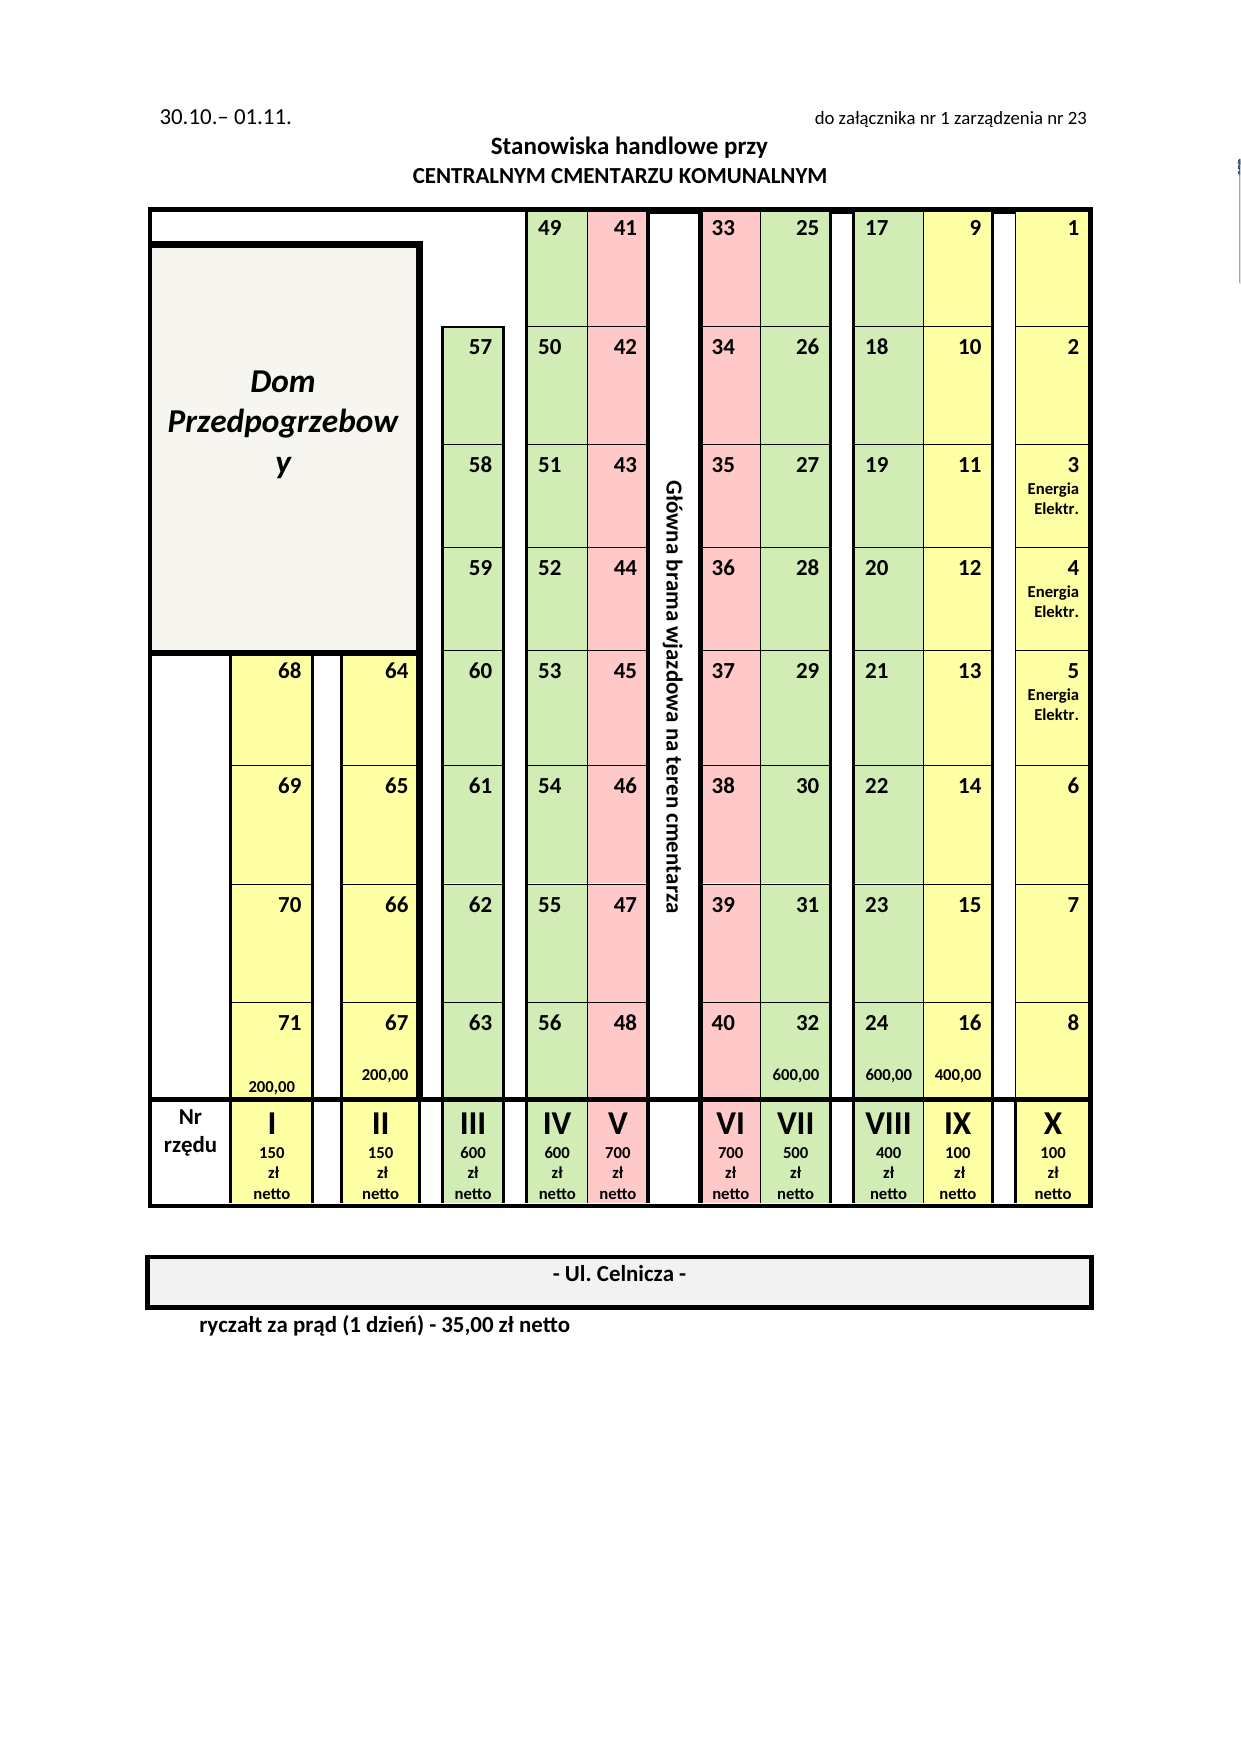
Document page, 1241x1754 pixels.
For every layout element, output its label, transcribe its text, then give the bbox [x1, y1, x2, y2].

table_cell 54 [528, 766, 587, 883]
table_cell 40 [703, 1003, 760, 1097]
table_cell 19 [855, 445, 923, 547]
table_cell [421, 1102, 441, 1203]
table_cell 64 [343, 656, 416, 765]
table_cell 66 [343, 885, 416, 1002]
table_cell VII 500 zł netto [761, 1102, 829, 1203]
table_cell I 150 zł netto [232, 1102, 311, 1203]
table_cell 28 [761, 548, 829, 650]
table_header 41 [588, 212, 646, 326]
table_cell 26 [761, 327, 829, 444]
table_cell X 100 zł netto [1017, 1102, 1088, 1203]
table_cell VI 700 zł netto [703, 1102, 760, 1203]
table_cell 5 Energia Elektr. [1016, 651, 1088, 765]
table_cell 18 [855, 327, 923, 444]
table_cell 22 [855, 766, 923, 883]
table_cell 3 Energia Elektr. [1016, 445, 1088, 547]
table_cell 55 [528, 885, 587, 1002]
table_header 49 [528, 212, 587, 326]
table_cell 2 [1016, 327, 1088, 444]
table_cell 48 [588, 1003, 646, 1097]
table_cell 53 [528, 651, 587, 765]
table_cell 47 [588, 885, 646, 1002]
table_cell 39 [703, 885, 760, 1002]
table_cell 4 Energia Elektr. [1016, 548, 1088, 650]
table_cell 36 [703, 548, 760, 650]
table_cell 62 [444, 885, 502, 1002]
table_cell 58 [444, 445, 502, 547]
table_cell 70 [232, 885, 311, 1002]
table_cell 38 [703, 766, 760, 883]
table_cell 31 [761, 885, 829, 1002]
table_header [994, 214, 1015, 1097]
table_cell 59 [444, 548, 502, 650]
table_cell 24 600,00 [855, 1003, 923, 1097]
table_cell 20 [855, 548, 923, 650]
table_cell [314, 1102, 340, 1203]
text ryczałt za prąd (1 dzień) - 35,00 zł netto [148, 1310, 1093, 1338]
table_cell 7 [1016, 885, 1088, 1002]
table_cell VIII 400 zł netto [855, 1102, 923, 1203]
table_cell 16 400,00 [924, 1003, 991, 1097]
text 30.10.– 01.11. do załącznika nr 1 zarządzenia nr 23 [159, 102, 1093, 130]
table_cell 65 [343, 766, 416, 883]
table_header 1 [1016, 212, 1088, 326]
table_cell 32 600,00 [761, 1003, 829, 1097]
table_cell Nr rzędu [152, 1102, 229, 1203]
table_cell 34 [703, 327, 760, 444]
table_cell 15 [924, 885, 991, 1002]
table_cell 61 [444, 766, 502, 883]
table_cell [423, 326, 441, 1097]
table_cell 8 [1016, 1003, 1088, 1097]
table_cell 14 [924, 766, 991, 883]
table_cell Dom Przedpogrzebowy [152, 248, 416, 650]
table_cell 35 [703, 445, 760, 547]
table_header [832, 214, 852, 1097]
text CENTRALNYM CMENTARZU KOMUNALNYM [148, 161, 1093, 189]
table_cell 13 [924, 651, 991, 765]
table_header [503, 212, 525, 1097]
table_cell 23 [855, 885, 923, 1002]
table_cell 63 [444, 1003, 502, 1097]
table_cell [650, 1102, 698, 1203]
table_cell 37 [703, 651, 760, 765]
table_cell [152, 656, 229, 1097]
table_cell [505, 1102, 525, 1203]
table_cell II 150 zł netto [343, 1102, 418, 1203]
table_cell [832, 1102, 852, 1203]
table_cell 42 [588, 327, 646, 444]
table_cell IV 600 zł netto [528, 1102, 587, 1203]
table_cell 52 [528, 548, 587, 650]
table_cell 57 [444, 328, 502, 444]
table_cell 21 [855, 651, 923, 765]
table_header - Ul. Celnicza - [150, 1259, 1089, 1305]
table_cell 67 200,00 [343, 1003, 416, 1097]
text Stanowiska handlowe przy [159, 130, 1093, 161]
table_cell 68 [232, 656, 311, 765]
table_header 9 [924, 212, 991, 326]
table_cell 60 [444, 651, 502, 765]
table_cell 50 [528, 327, 587, 444]
table_cell 12 [924, 548, 991, 650]
table_cell 10 [924, 327, 991, 444]
table_cell IX 100 zł netto [924, 1102, 991, 1203]
table_cell 6 [1016, 766, 1088, 883]
table_cell V 700 zł netto [588, 1102, 646, 1203]
table_header 17 [855, 212, 923, 326]
table_cell 11 [924, 445, 991, 547]
table_header [419, 212, 503, 326]
table_cell 29 [761, 651, 829, 765]
table_cell 43 [588, 445, 646, 547]
table_header 33 [703, 212, 760, 326]
table_cell 27 [761, 445, 829, 547]
table_cell [994, 1102, 1014, 1203]
table_cell III 600 zł netto [444, 1102, 502, 1203]
table_cell 71 200,00 [232, 1003, 311, 1097]
table_cell 45 [588, 651, 646, 765]
table_cell 51 [528, 445, 587, 547]
table_cell 30 [761, 766, 829, 883]
table_cell 46 [588, 766, 646, 883]
table_cell 44 [588, 548, 646, 650]
table_cell 56 [528, 1003, 587, 1097]
table_header 25 [761, 212, 829, 326]
table_cell 69 [232, 766, 311, 883]
table_header [152, 212, 419, 241]
table_cell [314, 656, 340, 1097]
table_header Główna brama wjazdowa na teren cmentarza [650, 214, 698, 1097]
